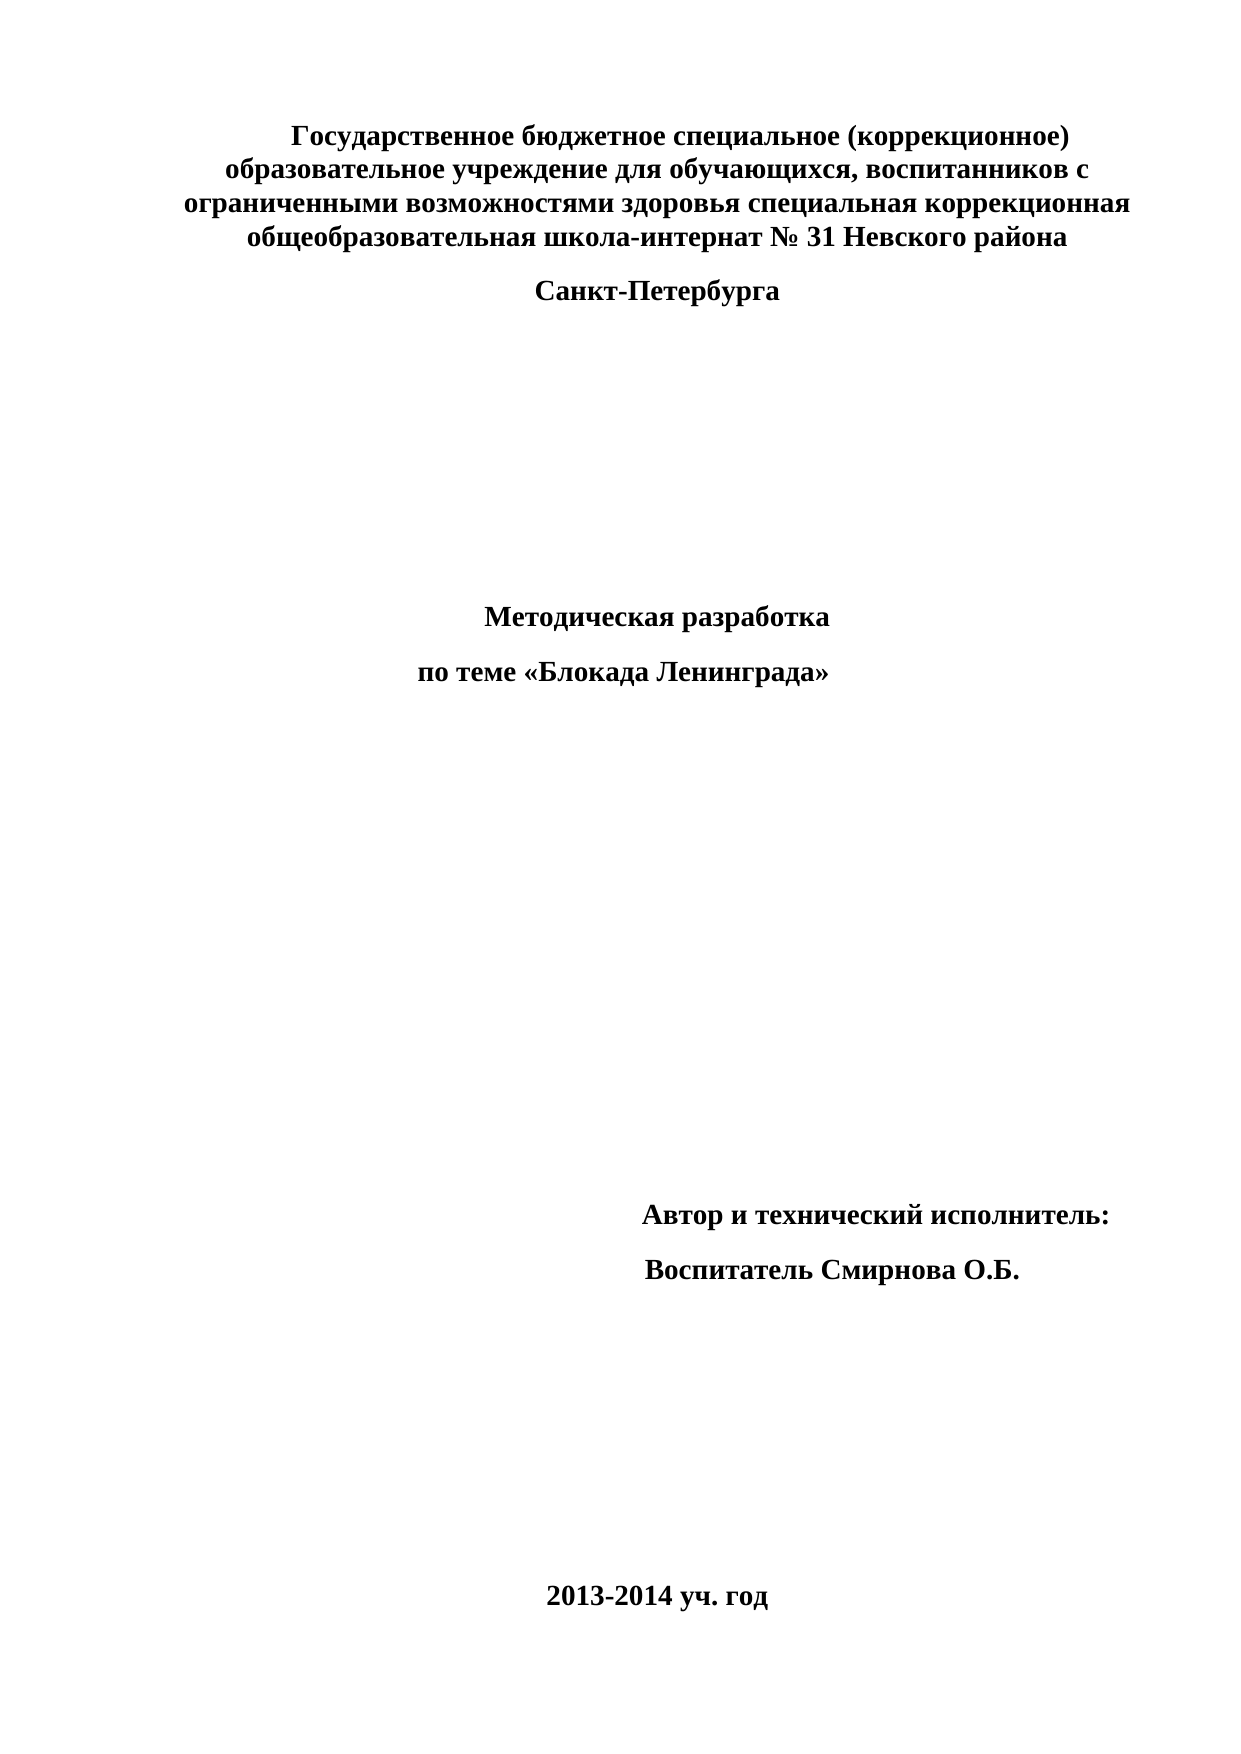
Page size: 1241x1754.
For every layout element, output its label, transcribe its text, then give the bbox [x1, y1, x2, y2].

text Методическая разработка [148, 599, 1167, 633]
text 2013-2014 уч. год [148, 1578, 1167, 1612]
text Воспитатель Смирнова О.Б. [148, 1252, 1167, 1285]
text Автор и технический исполнитель: [148, 1197, 1167, 1231]
text по теме «Блокада Ленинграда» [148, 654, 1167, 687]
text Санкт-Петербурга [148, 273, 1167, 307]
text Государственное бюджетное специальное (коррекционное) образовательное учреждение для обучающихся, воспитанников с ограниченными возможностями здоровья специальная коррекционная общеобразовательная школа-интернат № 31 Невского района [148, 118, 1167, 252]
